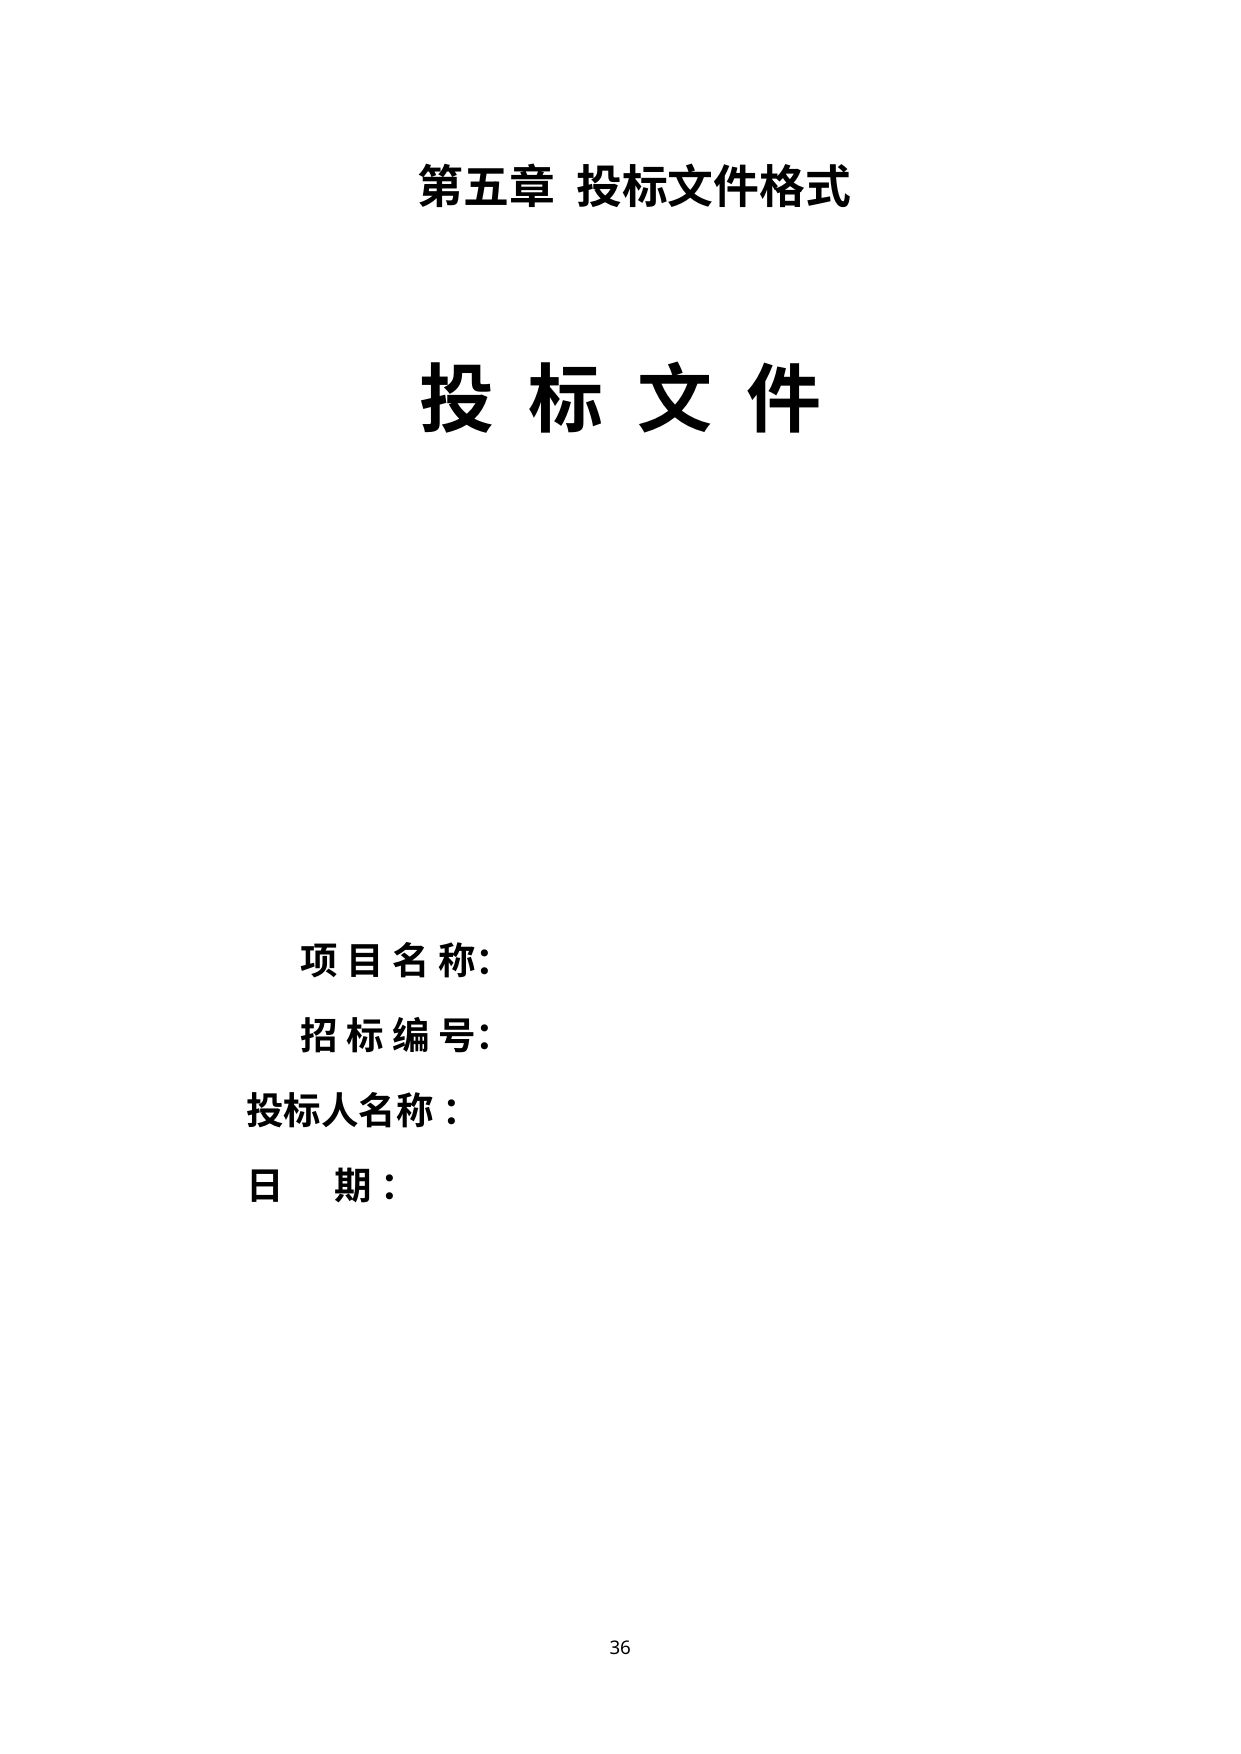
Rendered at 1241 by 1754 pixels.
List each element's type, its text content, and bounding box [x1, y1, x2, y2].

text 投 标 文 件 [187, 339, 1053, 448]
text 日 期 ： [187, 1156, 1053, 1210]
text 招 标 编 号： [187, 1006, 1053, 1060]
subtitle 第五章 投标文件格式 [187, 150, 1053, 216]
text 投标人名称 ： [187, 1081, 1053, 1135]
text 项 目 名 称： [187, 931, 1053, 985]
